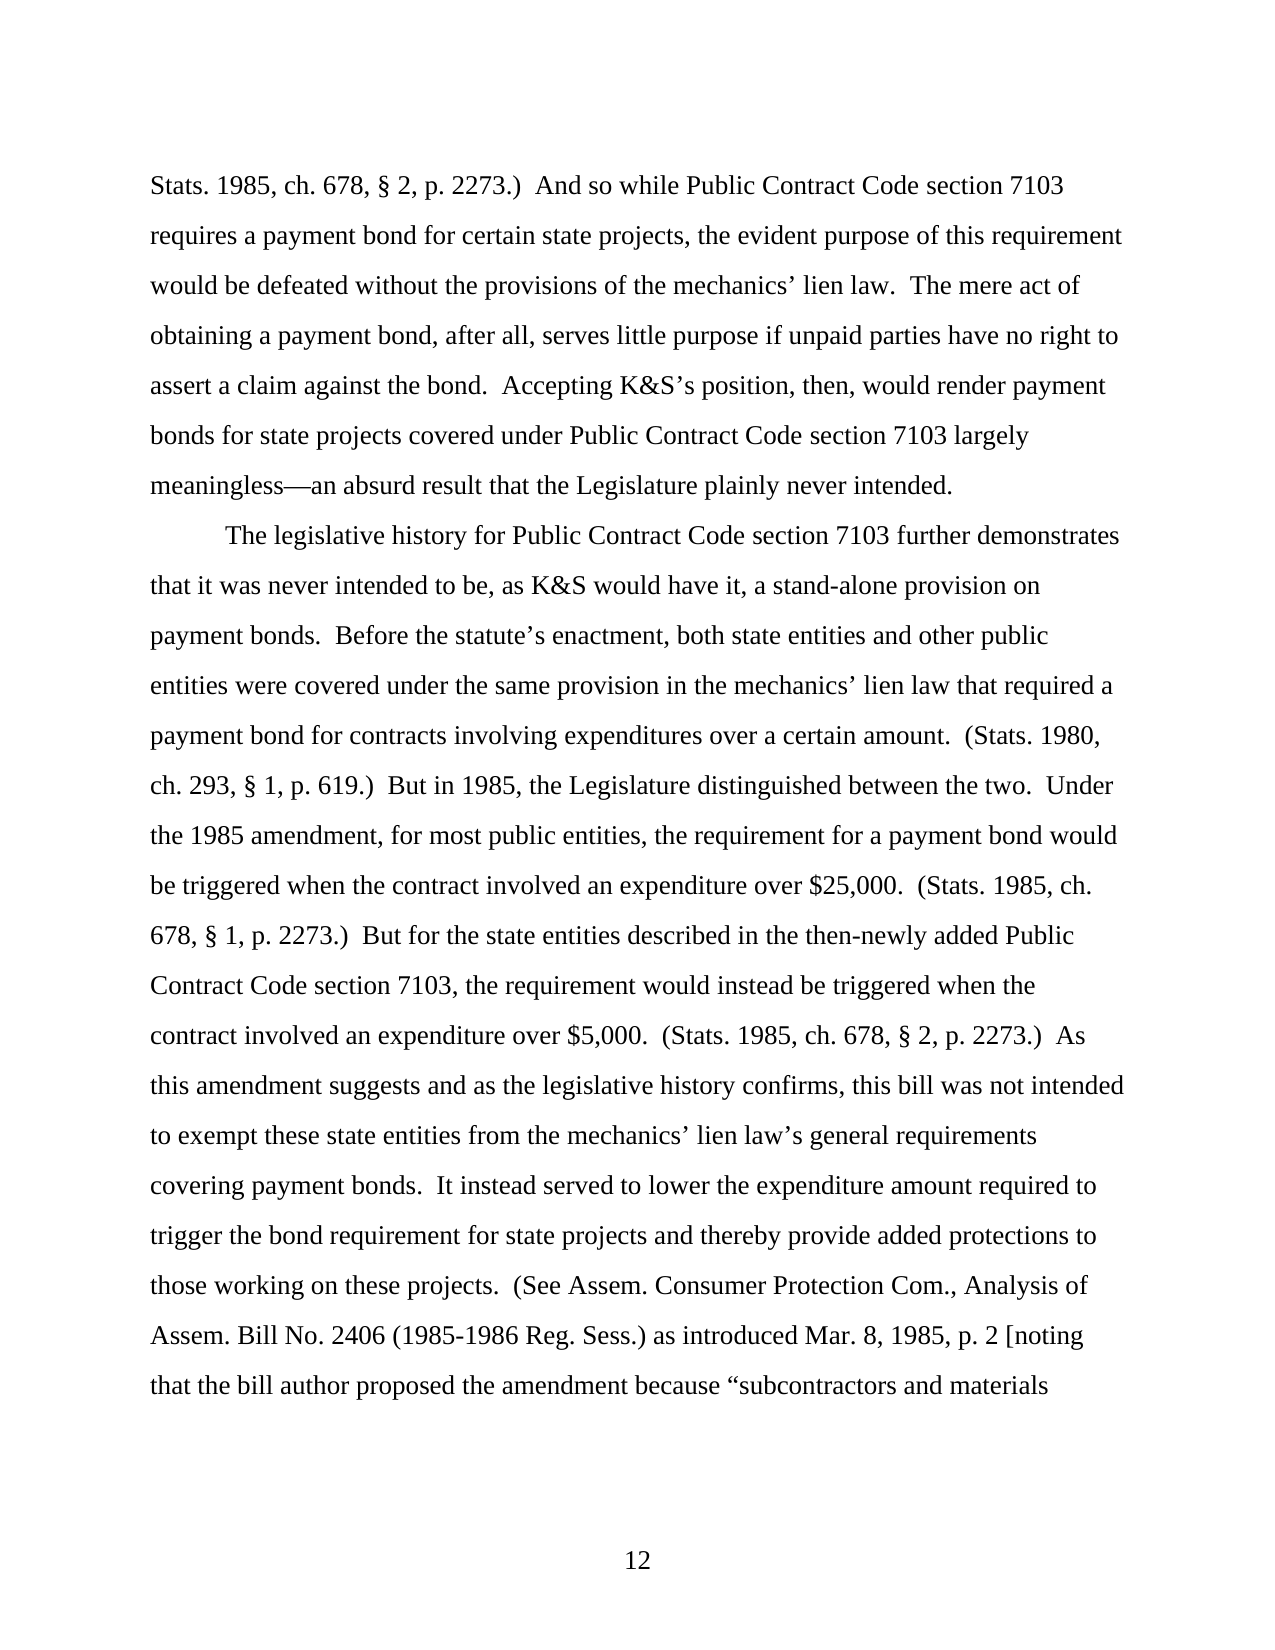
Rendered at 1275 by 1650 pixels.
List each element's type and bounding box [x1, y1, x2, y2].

text [150, 500, 1125, 1400]
text [150, 150, 1125, 500]
